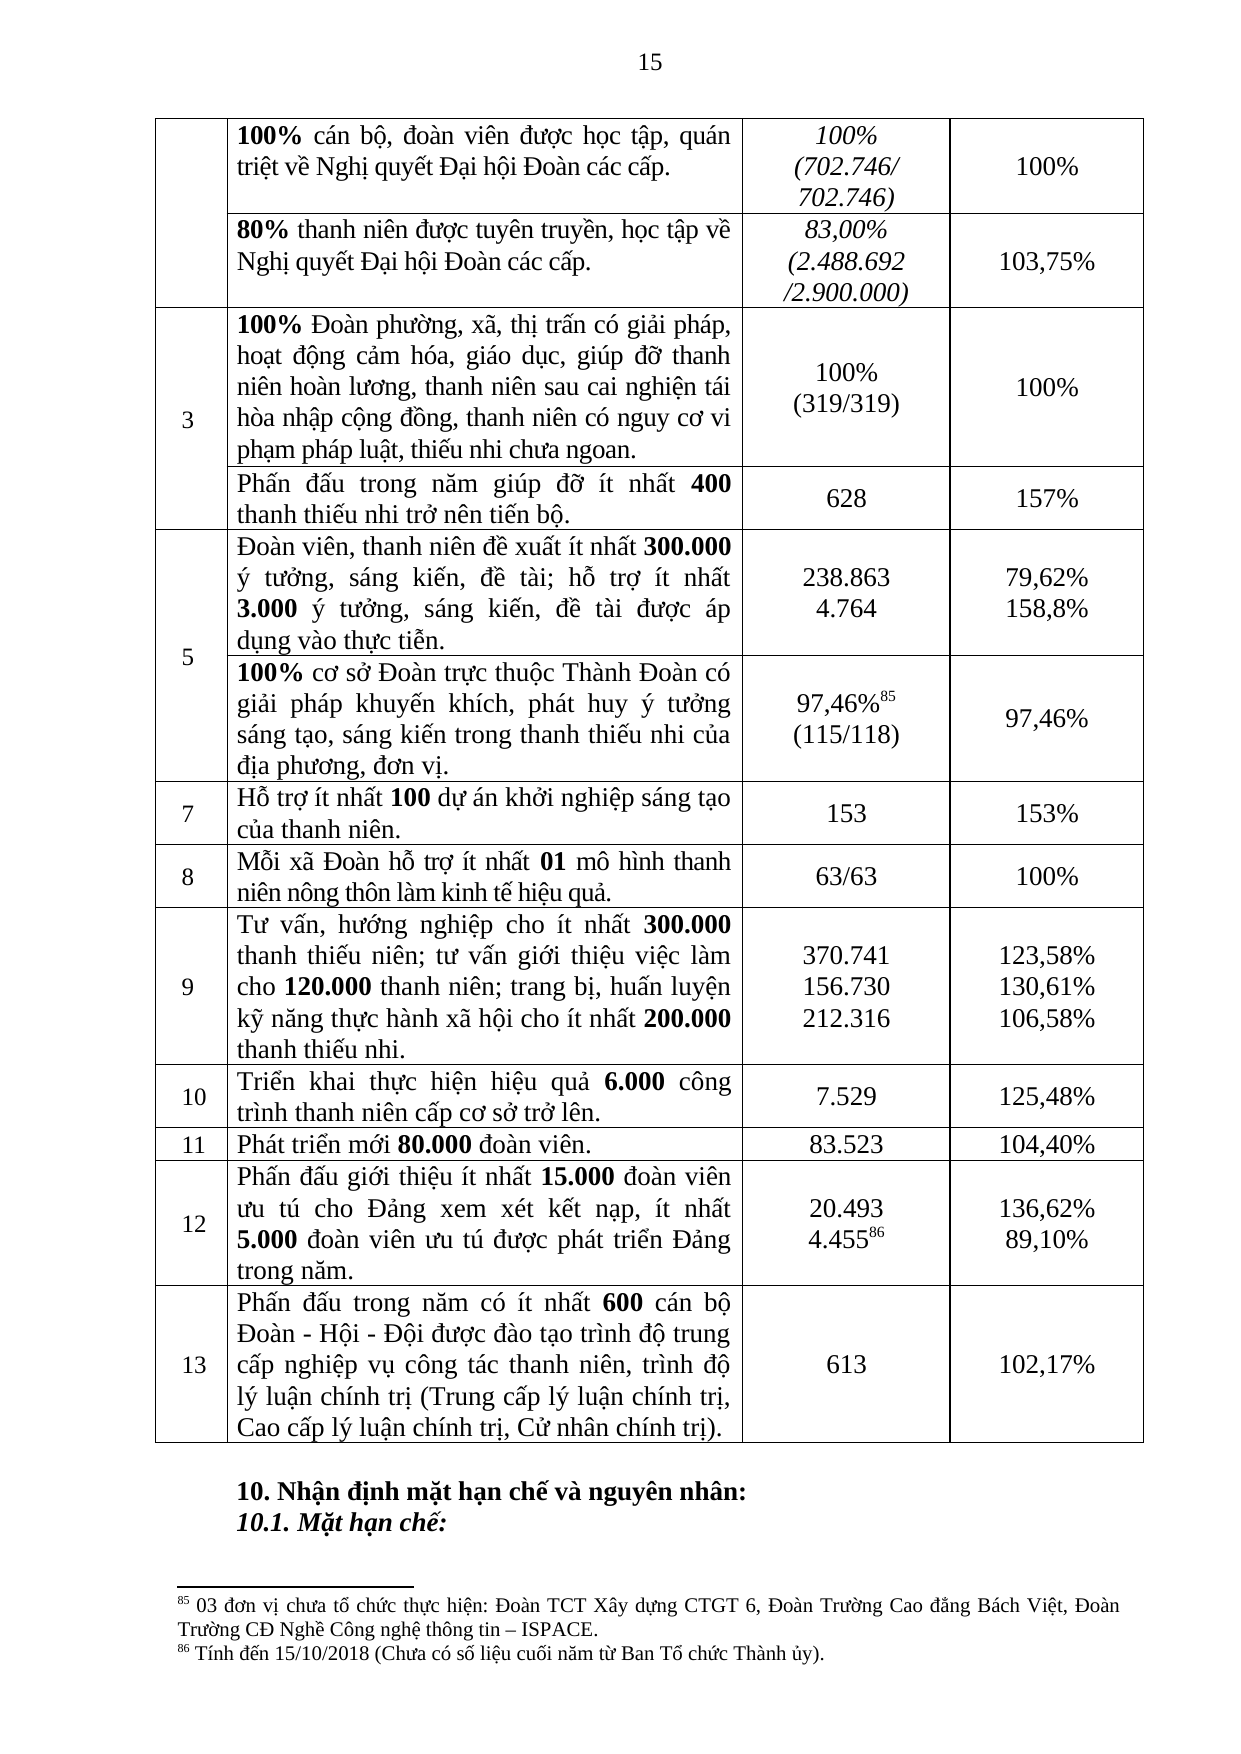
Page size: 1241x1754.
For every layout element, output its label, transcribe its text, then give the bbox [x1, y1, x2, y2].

table_cell [156, 908, 227, 1064]
table_cell [156, 1065, 227, 1127]
table_cell 238.863 4.764 [743, 530, 949, 655]
table_cell 100% [951, 308, 1143, 466]
table_cell 100% [951, 845, 1143, 907]
table_cell 83,00% (2.488.692 /2.900.000) [743, 214, 949, 307]
table_cell [156, 119, 227, 307]
table_cell 102,17% [951, 1286, 1143, 1442]
table_cell 100% cơ sở Đoàn trực thuộc Thành Đoàn có giải pháp khuyến khích, phát huy ý tưởng sáng tạo, sáng kiến trong thanh thiếu nhi của địa phương, đơn vị. [228, 656, 742, 781]
table_cell 153% [951, 782, 1143, 844]
table_cell Mỗi xã Đoàn hỗ trợ ít nhất 01 mô hình thanh niên nông thôn làm kinh tế hiệu quả. [228, 845, 742, 907]
table_cell Tư vấn, hướng nghiệp cho ít nhất 300.000 thanh thiếu niên; tư vấn giới thiệu việc làm cho 120.000 thanh niên; trang bị, huấn luyện kỹ năng thực hành xã hội cho ít nhất 200.000 thanh thiếu nhi. [228, 908, 742, 1064]
table_cell [156, 1128, 227, 1159]
table_cell 100% [951, 119, 1143, 213]
table_cell 103,75% [951, 214, 1143, 307]
table_cell 63/63 [743, 845, 949, 907]
table_cell Hỗ trợ ít nhất 100 dự án khởi nghiệp sáng tạo của thanh niên. [228, 782, 742, 844]
text 10.1. Mặt hạn chế: [177, 1506, 1122, 1537]
table_cell 153 [743, 782, 949, 844]
table_cell Triển khai thực hiện hiệu quả 6.000 công trình thanh niên cấp cơ sở trở lên. [228, 1065, 742, 1127]
table_cell 100% Đoàn phường, xã, thị trấn có giải pháp, hoạt động cảm hóa, giáo dục, giúp đỡ thanh niên hoàn lương, thanh niên sau cai nghiện tái hòa nhập cộng đồng, thanh niên có nguy cơ vi phạm pháp luật, thiếu nhi chưa ngoan. [228, 308, 742, 466]
table_cell 80% thanh niên được tuyên truyền, học tập về Nghị quyết Đại hội Đoàn các cấp. [228, 214, 742, 307]
table_cell [156, 1161, 227, 1285]
table_cell [156, 845, 227, 907]
table_cell Đoàn viên, thanh niên đề xuất ít nhất 300.000 ý tưởng, sáng kiến, đề tài; hỗ trợ ít nhất 3.000 ý tưởng, sáng kiến, đề tài được áp dụng vào thực tiễn. [228, 530, 742, 655]
table_cell Phấn đấu giới thiệu ít nhất 15.000 đoàn viên ưu tú cho Đảng xem xét kết nạp, ít nhất 5.000 đoàn viên ưu tú được phát triển Đảng trong năm. [228, 1161, 742, 1285]
table_cell 100% (319/319) [743, 308, 949, 466]
table_cell Phát triển mới 80.000 đoàn viên. [228, 1128, 742, 1159]
table_cell 83.523 [743, 1128, 949, 1159]
table_cell [156, 782, 227, 844]
table_cell 613 [743, 1286, 949, 1442]
table_cell 100% cán bộ, đoàn viên được học tập, quán triệt về Nghị quyết Đại hội Đoàn các cấp. [228, 119, 742, 213]
table_cell 157% [951, 467, 1143, 529]
table_cell [156, 530, 227, 781]
table_cell 628 [743, 467, 949, 529]
table_cell 20.493 4.455 [743, 1161, 949, 1285]
table_cell 100% (702.746/ 702.746) [743, 119, 949, 213]
table_cell 97,46% (115/118) [743, 656, 949, 781]
table_cell 370.741 156.730 212.316 [743, 908, 949, 1064]
table_cell Phấn đấu trong năm có ít nhất 600 cán bộ Đoàn - Hội - Đội được đào tạo trình độ trung cấp nghiệp vụ công tác thanh niên, trình độ lý luận chính trị (Trung cấp lý luận chính trị, Cao cấp lý luận chính trị, Cử nhân chính trị). [228, 1286, 742, 1442]
table_cell 104,40% [951, 1128, 1143, 1159]
table_cell 7.529 [743, 1065, 949, 1127]
table_cell Phấn đấu trong năm giúp đỡ ít nhất 400 thanh thiếu nhi trở nên tiến bộ. [228, 467, 742, 529]
table_cell 97,46% [951, 656, 1143, 781]
table_cell 79,62% 158,8% [951, 530, 1143, 655]
table_cell [156, 1286, 227, 1442]
table_cell 136,62% 89,10% [951, 1161, 1143, 1285]
table_cell 123,58% 130,61% 106,58% [951, 908, 1143, 1064]
table_cell 125,48% [951, 1065, 1143, 1127]
text 10. Nhận định mặt hạn chế và nguyên nhân: [177, 1474, 1122, 1506]
table_cell [156, 308, 227, 529]
